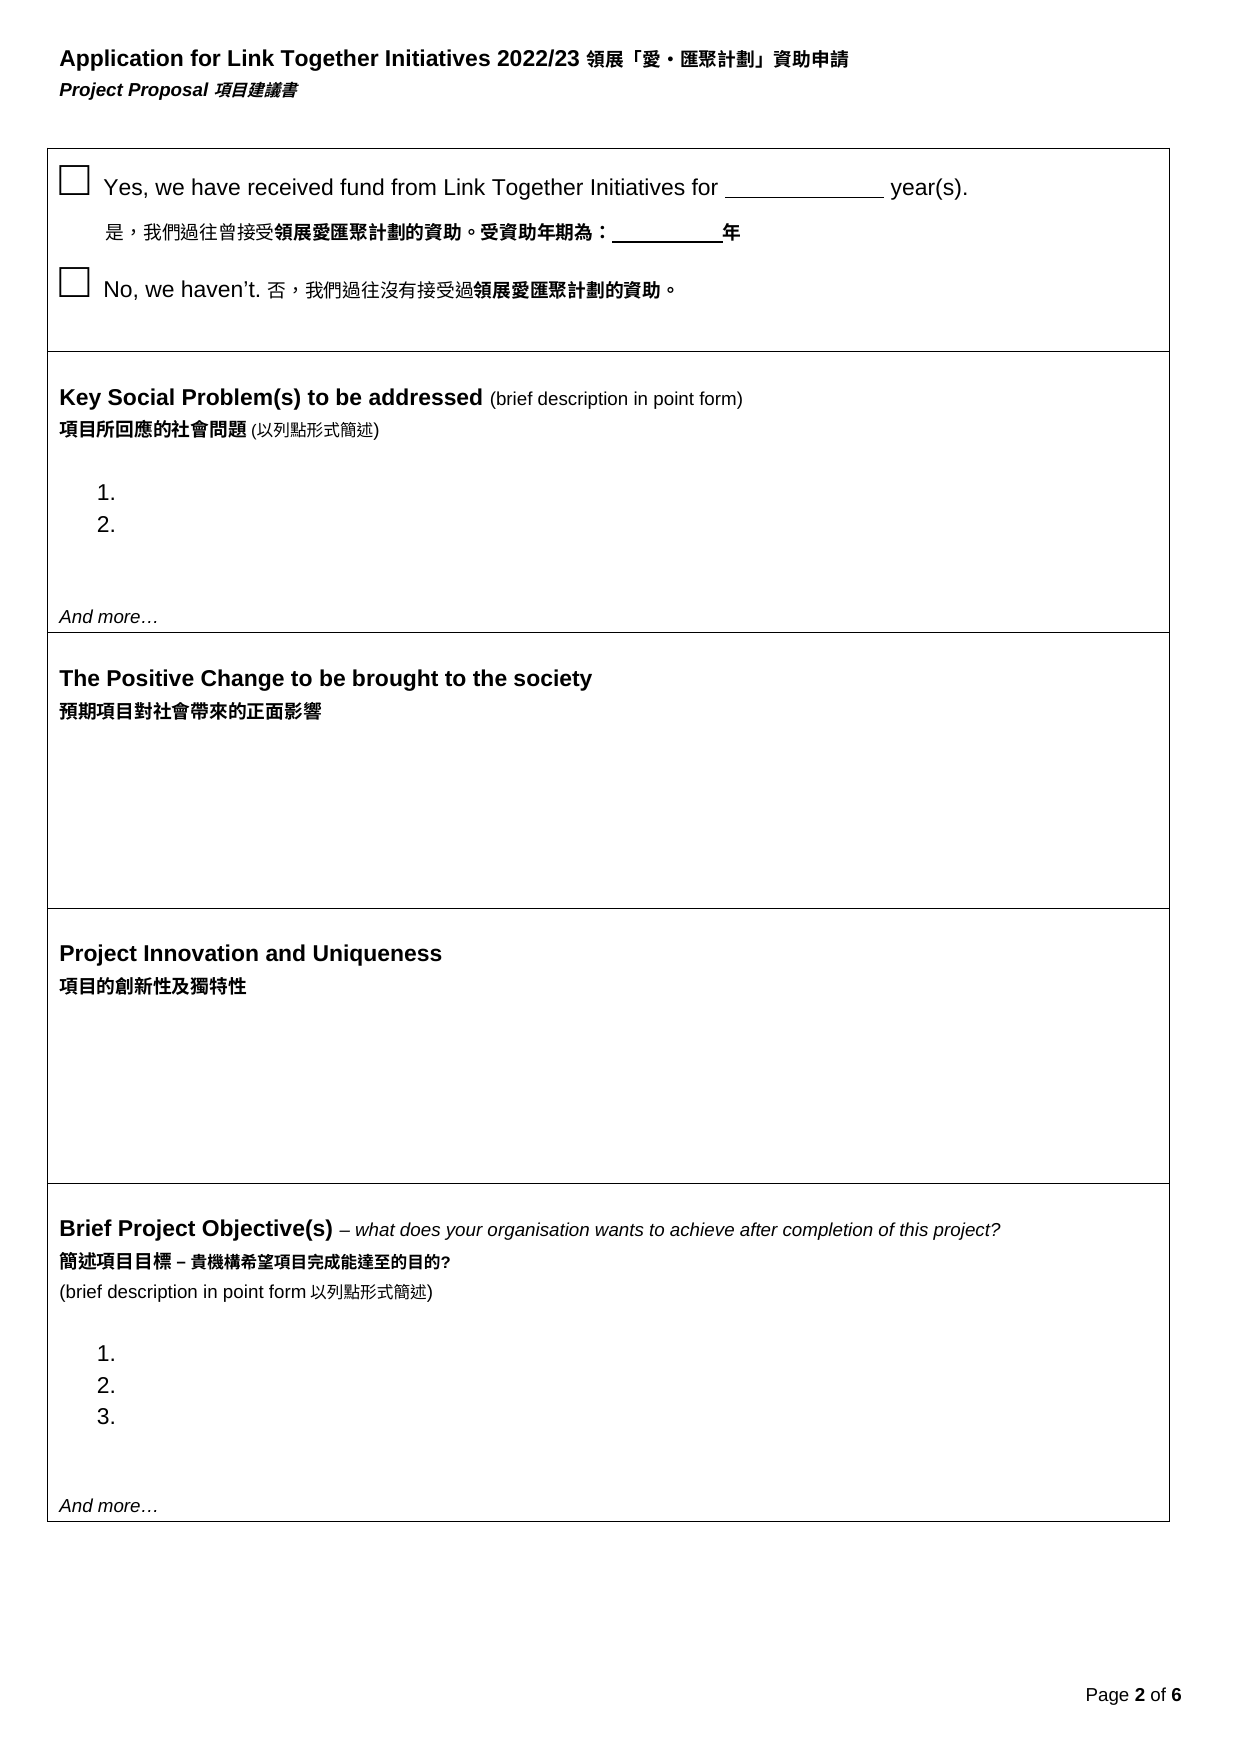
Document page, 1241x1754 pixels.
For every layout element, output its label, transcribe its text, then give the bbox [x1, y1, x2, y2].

table_cell Brief Project Objective(s) – what does your organisation wants to achieve after completion of this project? 簡述項目目標 – 貴機構希望項目完成能達至的目的? (brief description in point form以列點形式簡述) And more… [48, 1184, 1169, 1521]
table_cell Key Social Problem(s) to be addressed (brief description in point form) 項目所回應的社會問題 (以列點形式簡述) And more… [48, 352, 1169, 632]
table_cell Project Innovation and Uniqueness 項目的創新性及獨特性 [48, 909, 1169, 1183]
table_cell The Positive Change to be brought to the society 預期項目對社會帶來的正面影響 [48, 633, 1169, 907]
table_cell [48, 149, 1169, 351]
